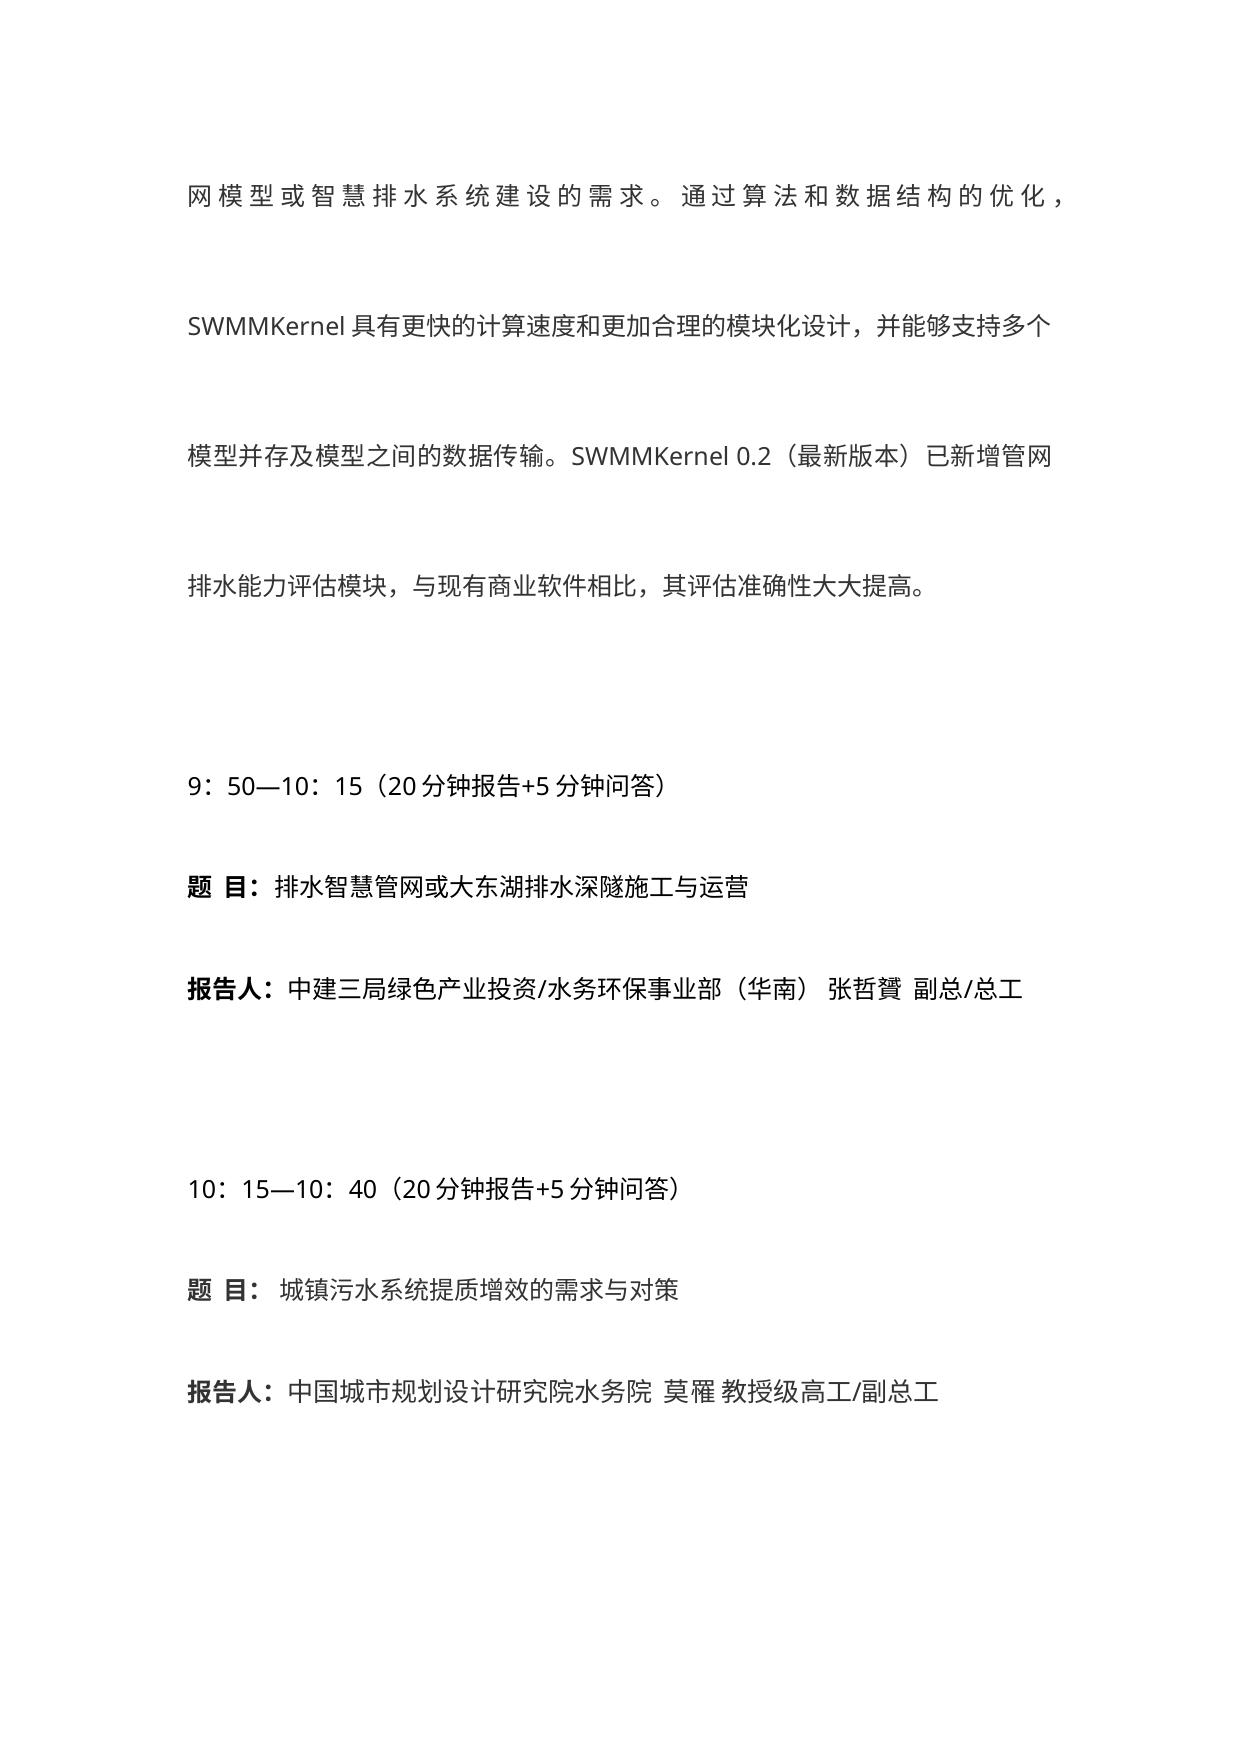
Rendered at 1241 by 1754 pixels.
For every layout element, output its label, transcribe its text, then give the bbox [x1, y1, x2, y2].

text 报告人：中建三局绿色产业投资/水务环保事业部（华南） 张哲贇 副总/总工 [187, 955, 1053, 1020]
text 报告人：中国城市规划设计研究院水务院 莫罹 教授级高工/副总工 [187, 1358, 1053, 1423]
text 题 目： 城镇污水系统提质增效的需求与对策 [187, 1256, 1053, 1321]
text 10：15—10：40（20分钟报告+5分钟问答） [187, 1155, 1053, 1220]
text 9：50—10：15（20分钟报告+5分钟问答） [187, 752, 1053, 817]
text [187, 162, 1053, 617]
text 题 目：排水智慧管网或大东湖排水深隧施工与运营 [187, 853, 1053, 918]
